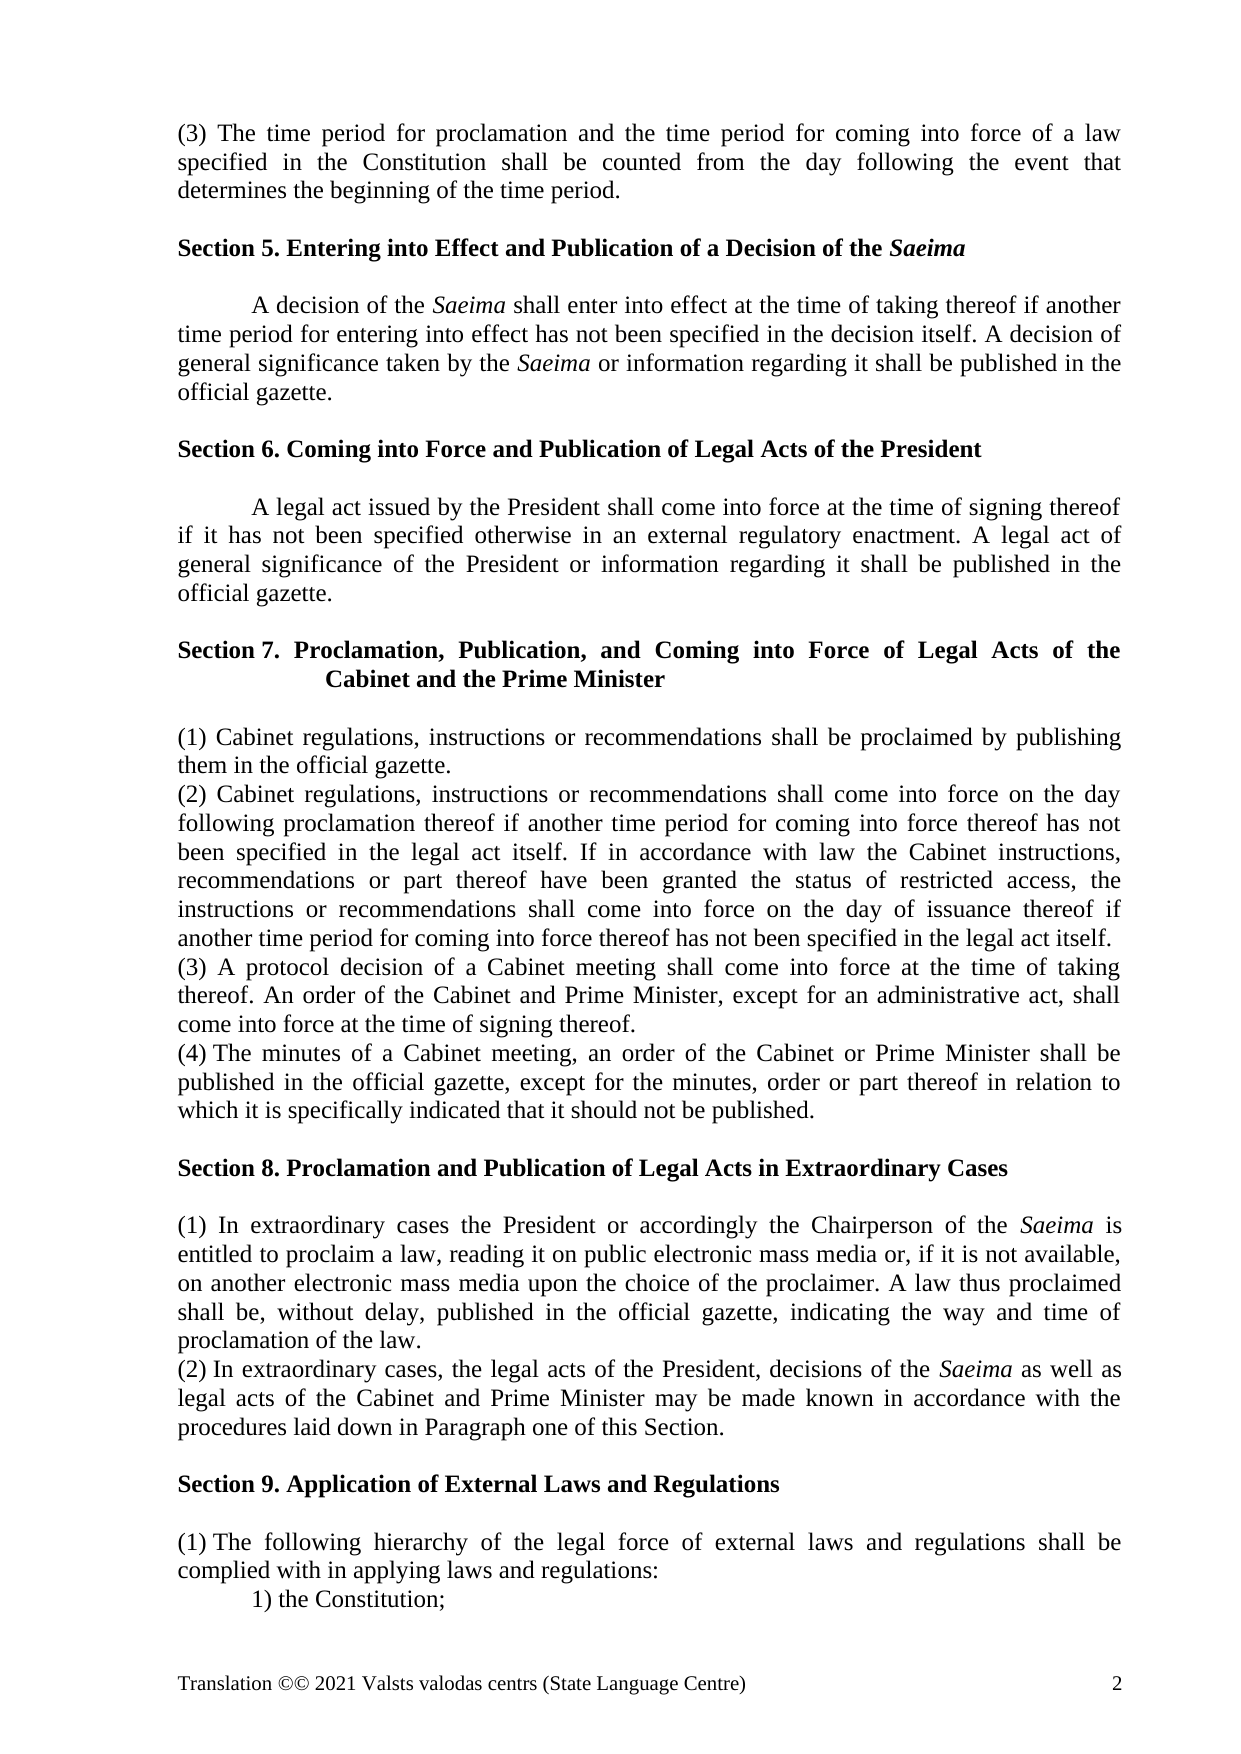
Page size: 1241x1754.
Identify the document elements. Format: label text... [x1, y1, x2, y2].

text (2) Cabinet regulations, instructions or recommendations shall come into force on the day following proclamation thereof if another time period for coming into force thereof has not been specified in the legal act itself. If in accordance with law the Cabinet instructions, recommendations or part thereof have been granted the status of restricted access, the instructions or recommendations shall come into force on the day of issuance thereof if another time period for coming into force thereof has not been specified in the legal act itself. [177, 779, 1122, 952]
text (2) In extraordinary cases, the legal acts of the President, decisions of the Saeima as well as legal acts of the Cabinet and Prime Minister may be made known in accordance with the procedures laid down in Paragraph one of this Section. [177, 1354, 1122, 1441]
text Section 5. Entering into Effect and Publication of a Decision of the Saeima [177, 233, 1122, 262]
text (1) In extraordinary cases the President or accordingly the Chairperson of the Saeima is entitled to proclaim a law, reading it on public electronic mass media or, if it is not available, on another electronic mass media upon the choice of the proclaimer. A law thus proclaimed shall be, without delay, published in the official gazette, indicating the way and time of proclamation of the law. [177, 1211, 1122, 1354]
text Section 7. Proclamation, Publication, and Coming into Force of Legal Acts of the Cabinet and the Prime Minister [177, 636, 1122, 693]
text (1) Cabinet regulations, instructions or recommendations shall be proclaimed by publishing them in the official gazette. [177, 722, 1122, 779]
text 1) the Constitution; [177, 1584, 1122, 1613]
text Section 6. Coming into Force and Publication of Legal Acts of the President [177, 434, 1122, 463]
text A decision of the Saeima shall enter into effect at the time of taking thereof if another time period for entering into effect has not been specified in the decision itself. A decision of general significance taken by the Saeima or information regarding it shall be published in the official gazette. [177, 291, 1122, 406]
text Section 8. Proclamation and Publication of Legal Acts in Extraordinary Cases [177, 1153, 1122, 1182]
text (3) The time period for proclamation and the time period for coming into force of a law specified in the Constitution shall be counted from the day following the event that determines the beginning of the time period. [177, 118, 1122, 204]
text A legal act issued by the President shall come into force at the time of signing thereof if it has not been specified otherwise in an external regulatory enactment. A legal act of general significance of the President or information regarding it shall be published in the official gazette. [177, 492, 1122, 607]
text (4) The minutes of a Cabinet meeting, an order of the Cabinet or Prime Minister shall be published in the official gazette, except for the minutes, order or part thereof in relation to which it is specifically indicated that it should not be published. [177, 1038, 1122, 1124]
text Section 9. Application of External Laws and Regulations [177, 1469, 1122, 1498]
text (3) A protocol decision of a Cabinet meeting shall come into force at the time of taking thereof. An order of the Cabinet and Prime Minister, except for an administrative act, shall come into force at the time of signing thereof. [177, 952, 1122, 1038]
text (1) The following hierarchy of the legal force of external laws and regulations shall be complied with in applying laws and regulations: [177, 1527, 1122, 1584]
